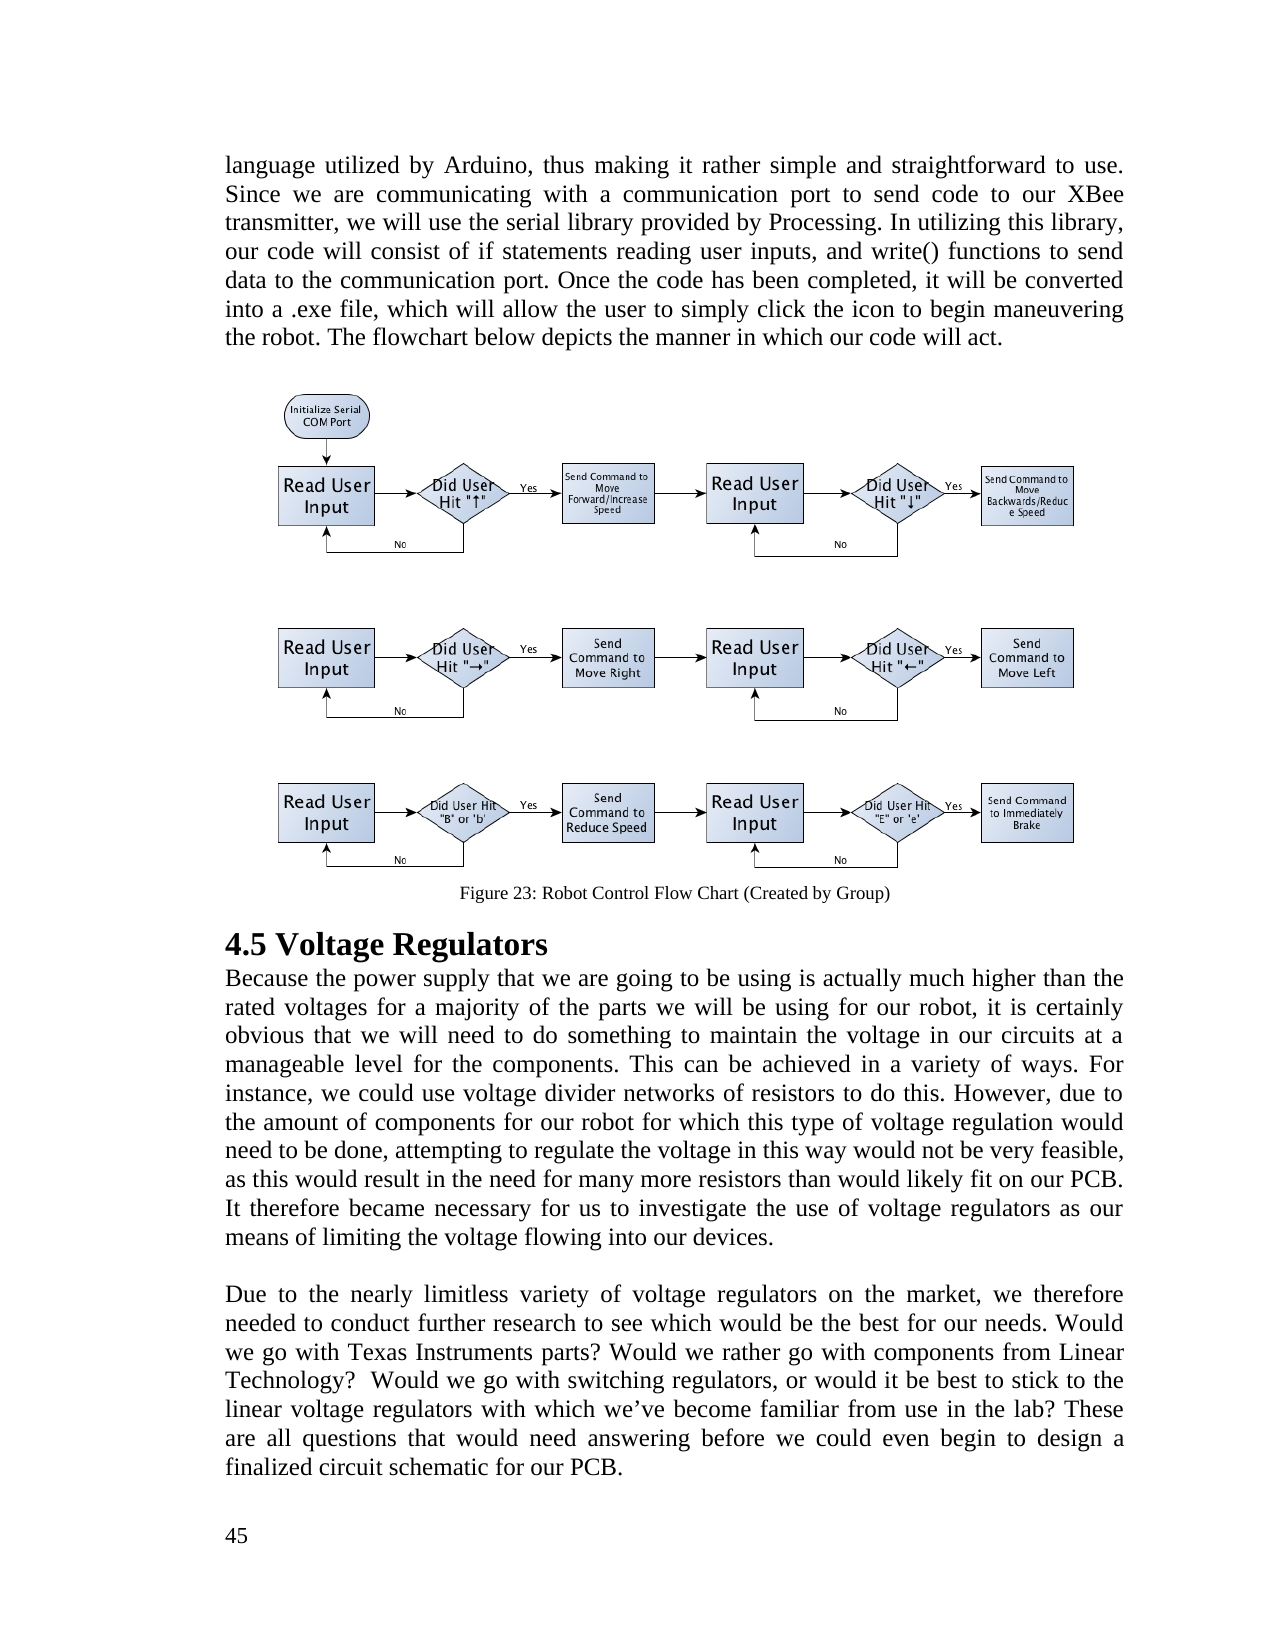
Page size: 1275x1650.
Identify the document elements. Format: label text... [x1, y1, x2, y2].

text Figure 23: Robot Control Flow Chart (Created by Group) [225, 882, 1125, 904]
text Because the power supply that we are going to be using is actually much higher than the rated voltages for a majority of the parts we will be using for our robot, it is certainly obvious that we will need to do something to maintain the voltage in our circuits at a manageable level for the components. This can be achieved in a variety of ways. For instance, we could use voltage divider networks of resistors to do this. However, due to the amount of components for our robot for which this type of voltage regulation would need to be done, attempting to regulate the voltage in this way would not be very feasible, as this would result in the need for many more resistors than would likely fit on our PCB. It therefore became necessary for us to investigate the use of voltage regulators as our means of limiting the voltage flowing into our devices. [225, 963, 1125, 1250]
text Due to the nearly limitless variety of voltage regulators on the market, we therefore needed to conduct further research to see which would be the best for our needs. Would we go with Texas Instruments parts? Would we rather go with components from Linear Technology? Would we go with switching regulators, or would it be best to stick to the linear voltage regulators with which we’ve become familiar from use in the lab? These are all questions that would need answering before we could even begin to design a finalized circuit schematic for our PCB. [225, 1279, 1125, 1480]
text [225, 150, 1125, 351]
picture [263, 380, 1087, 882]
text 4.5 Voltage Regulators [225, 924, 1125, 963]
